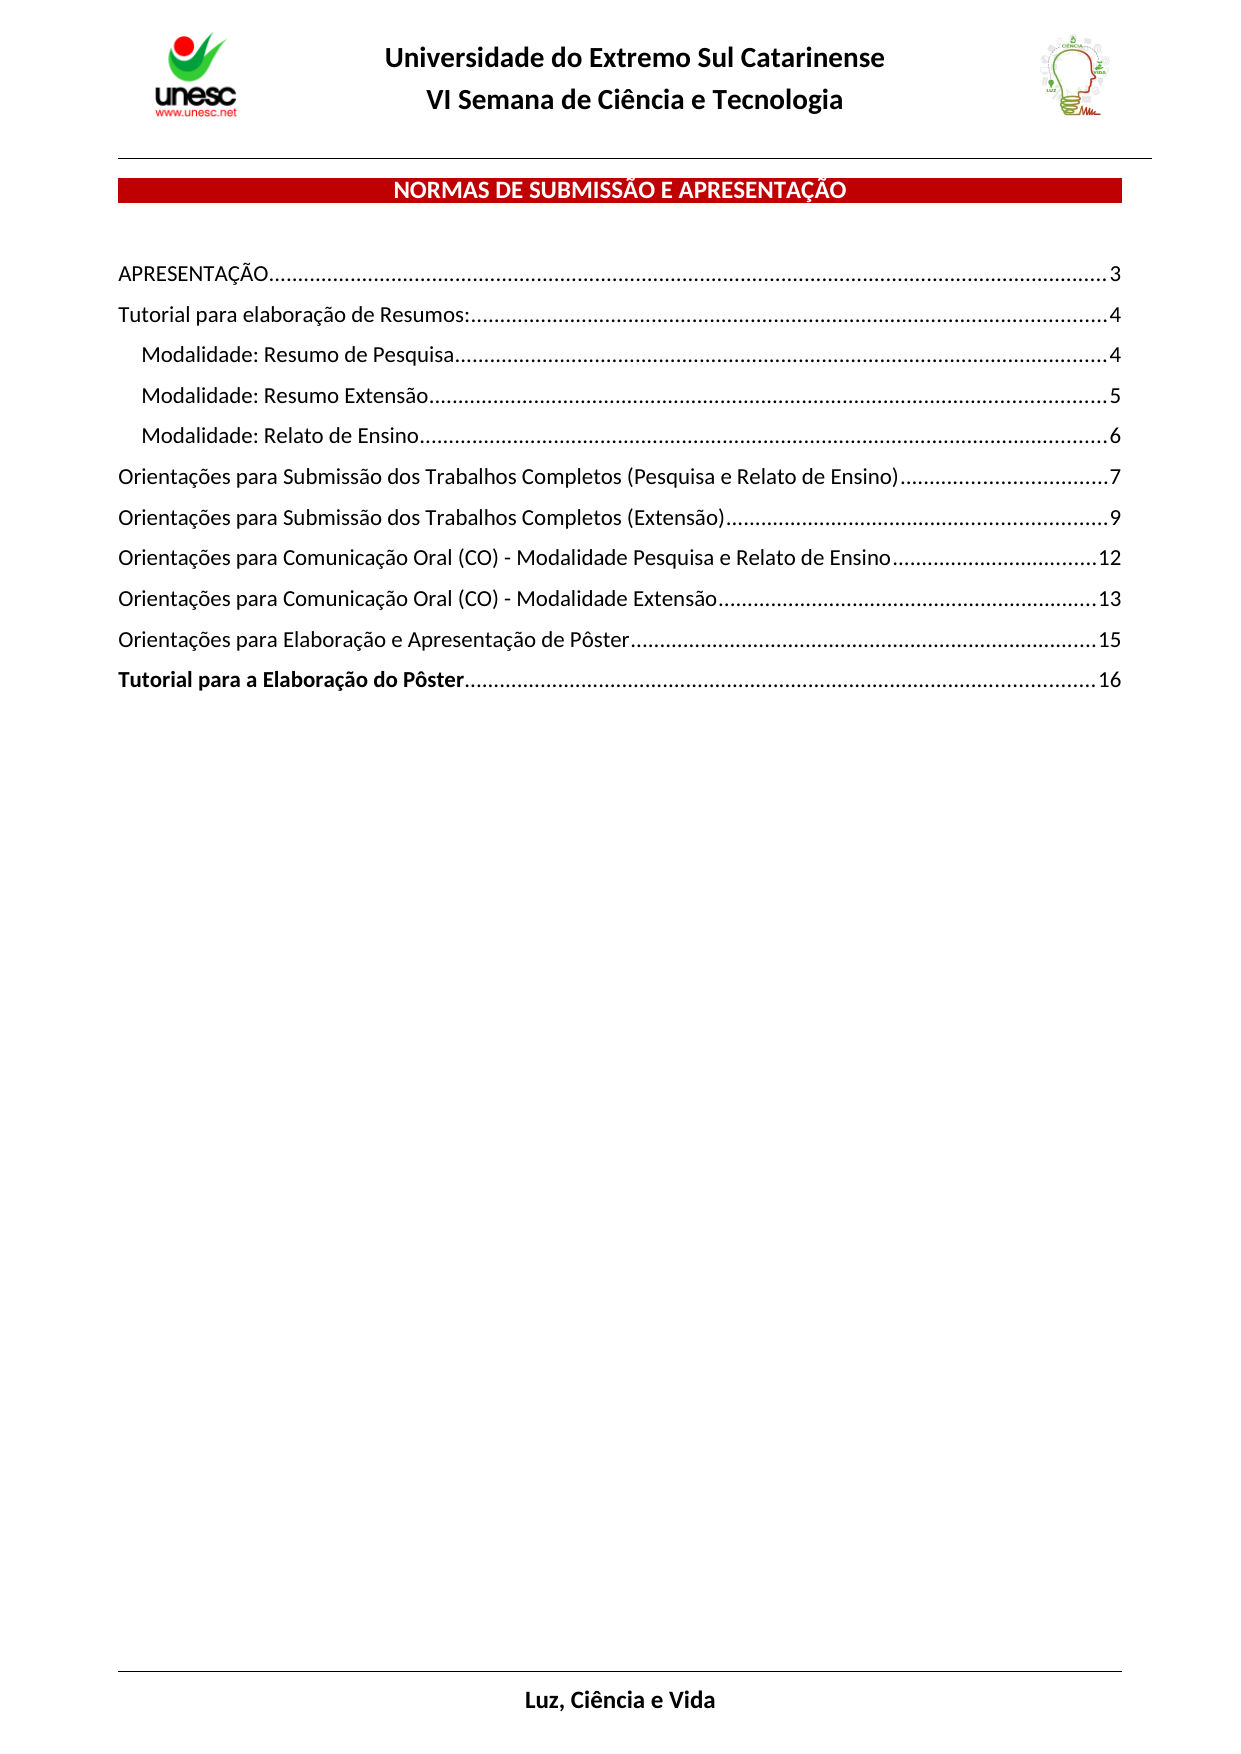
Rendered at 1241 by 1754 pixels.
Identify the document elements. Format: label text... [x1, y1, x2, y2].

text Modalidade: Resumo Extensão 5 [141, 381, 1122, 409]
text Orientações para Submissão dos Trabalhos Completos (Extensão) 9 [118, 503, 1122, 531]
text Orientações para Submissão dos Trabalhos Completos (Pesquisa e Relato de Ensino) 7 [118, 462, 1122, 490]
text Orientações para Comunicação Oral (CO) - Modalidade Pesquisa e Relato de Ensino 12 [118, 543, 1122, 572]
text Modalidade: Relato de Ensino 6 [141, 422, 1122, 450]
text Orientações para Comunicação Oral (CO) - Modalidade Extensão 13 [118, 584, 1122, 612]
picture [1030, 31, 1119, 119]
text Modalidade: Resumo de Pesquisa 4 [141, 340, 1122, 368]
text APRESENTAÇÃO 3 [118, 259, 1122, 287]
text NORMAS DE SUBMISSÃO E APRESENTAÇÃO [118, 178, 1122, 203]
picture [150, 29, 240, 121]
text Tutorial para elaboração de Resumos: 4 [118, 300, 1122, 328]
text Tutorial para a Elaboração do Pôster 16 [118, 665, 1122, 693]
text Orientações para Elaboração e Apresentação de Pôster 15 [118, 625, 1122, 653]
